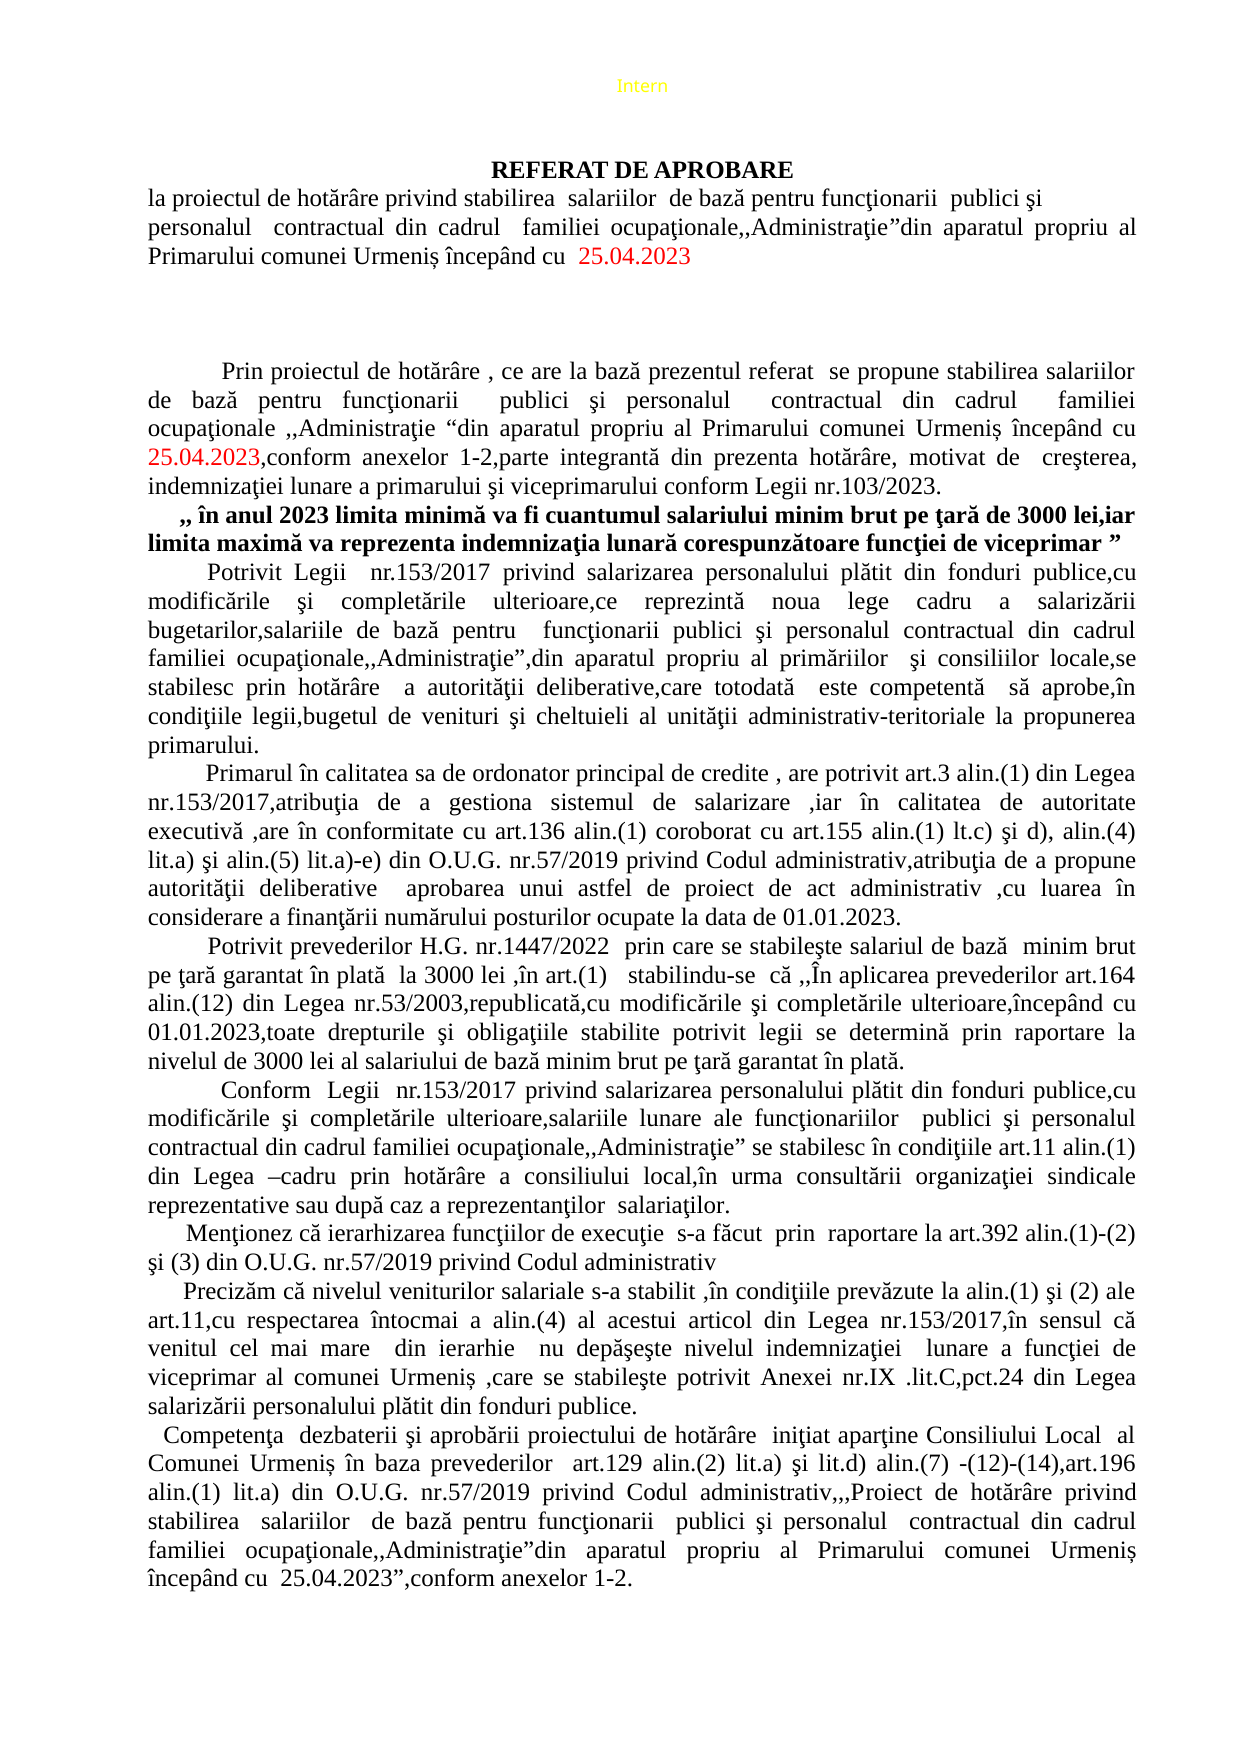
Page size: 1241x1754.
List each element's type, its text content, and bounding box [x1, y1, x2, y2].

text la proiectul de hotărâre privind stabilirea salariilor de bază pentru funcţionarii publici şi [148, 183, 1137, 212]
text Menţionez că ierarhizarea funcţiilor de execuţie s-a făcut prin raportare la art.392 alin.(1)-(2) şi (3) din O.U.G. nr.57/2019 privind Codul administrativ [148, 1218, 1137, 1276]
text ,, în anul 2023 limita minimă va fi cuantumul salariului minim brut pe ţară de 3000 lei,iar limita maximă va reprezenta indemnizaţia lunară corespunzătoare funcţiei de viceprimar ” [148, 500, 1137, 557]
text personalul contractual din cadrul familiei ocupaţionale,,Administraţie”din aparatul propriu al Primarului comunei Urmeniș începând cu 25.04.2023 [148, 212, 1137, 270]
text Potrivit prevederilor H.G. nr.1447/2022 prin care se stabileşte salariul de bază minim brut pe ţară garantat în plată la 3000 lei ,în art.(1) stabilindu-se că ,,În aplicarea prevederilor art.164 alin.(12) din Legea nr.53/2003,republicată,cu modificările şi completările ulterioare,începând cu 01.01.2023,toate drepturile şi obligaţiile stabilite potrivit legii se determină prin raportare la nivelul de 3000 lei al salariului de bază minim brut pe ţară garantat în plată. [148, 931, 1137, 1075]
text Precizăm că nivelul veniturilor salariale s-a stabilit ,în condiţiile prevăzute la alin.(1) şi (2) ale art.11,cu respectarea întocmai a alin.(4) al acestui articol din Legea nr.153/2017,în sensul că venitul cel mai mare din ierarhie nu depăşeşte nivelul indemnizaţiei lunare a funcţiei de viceprimar al comunei Urmeniș ,care se stabileşte potrivit Anexei nr.IX .lit.C,pct.24 din Legea salarizării personalului plătit din fonduri publice. [148, 1276, 1137, 1420]
text REFERAT DE APROBARE [148, 155, 1137, 183]
text Potrivit Legii nr.153/2017 privind salarizarea personalului plătit din fonduri publice,cu modificările şi completările ulterioare,ce reprezintă noua lege cadru a salarizării bugetarilor,salariile de bază pentru funcţionarii publici şi personalul contractual din cadrul familiei ocupaţionale,,Administraţie”,din aparatul propriu al primăriilor şi consiliilor locale,se stabilesc prin hotărâre a autorităţii deliberative,care totodată este competentă să aprobe,în condiţiile legii,bugetul de venituri şi cheltuieli al unităţii administrativ-teritoriale la propunerea primarului. [148, 557, 1137, 758]
text Conform Legii nr.153/2017 privind salarizarea personalului plătit din fonduri publice,cu modificările şi completările ulterioare,salariile lunare ale funcţionariilor publici şi personalul contractual din cadrul familiei ocupaţionale,,Administraţie” se stabilesc în condiţiile art.11 alin.(1) din Legea –cadru prin hotărâre a consiliului local,în urma consultării organizaţiei sindicale reprezentative sau după caz a reprezentanţilor salariaţilor. [148, 1075, 1137, 1218]
text Primarul în calitatea sa de ordonator principal de credite , are potrivit art.3 alin.(1) din Legea nr.153/2017,atribuţia de a gestiona sistemul de salarizare ,iar în calitatea de autoritate executivă ,are în conformitate cu art.136 alin.(1) coroborat cu art.155 alin.(1) lt.c) şi d), alin.(4) lit.a) şi alin.(5) lit.a)-e) din O.U.G. nr.57/2019 privind Codul administrativ,atribuţia de a propune autorităţii deliberative aprobarea unui astfel de proiect de act administrativ ,cu luarea în considerare a finanţării numărului posturilor ocupate la data de 01.01.2023. [148, 758, 1137, 931]
text Prin proiectul de hotărâre , ce are la bază prezentul referat se propune stabilirea salariilor de bază pentru funcţionarii publici şi personalul contractual din cadrul familiei ocupaţionale ,,Administraţie “din aparatul propriu al Primarului comunei Urmeniș începând cu 25.04.2023,conform anexelor 1-2,parte integrantă din prezenta hotărâre, motivat de creşterea, indemnizaţiei lunare a primarului şi viceprimarului conform Legii nr.103/2023. [148, 356, 1137, 500]
text Competenţa dezbaterii şi aprobării proiectului de hotărâre iniţiat aparţine Consiliului Local al Comunei Urmeniș în baza prevederilor art.129 alin.(2) lit.a) şi lit.d) alin.(7) -(12)-(14),art.196 alin.(1) lit.a) din O.U.G. nr.57/2019 privind Codul administrativ,,,Proiect de hotărâre privind stabilirea salariilor de bază pentru funcţionarii publici şi personalul contractual din cadrul familiei ocupaţionale,,Administraţie”din aparatul propriu al Primarului comunei Urmeniș începând cu 25.04.2023”,conform anexelor 1-2. [148, 1420, 1137, 1592]
